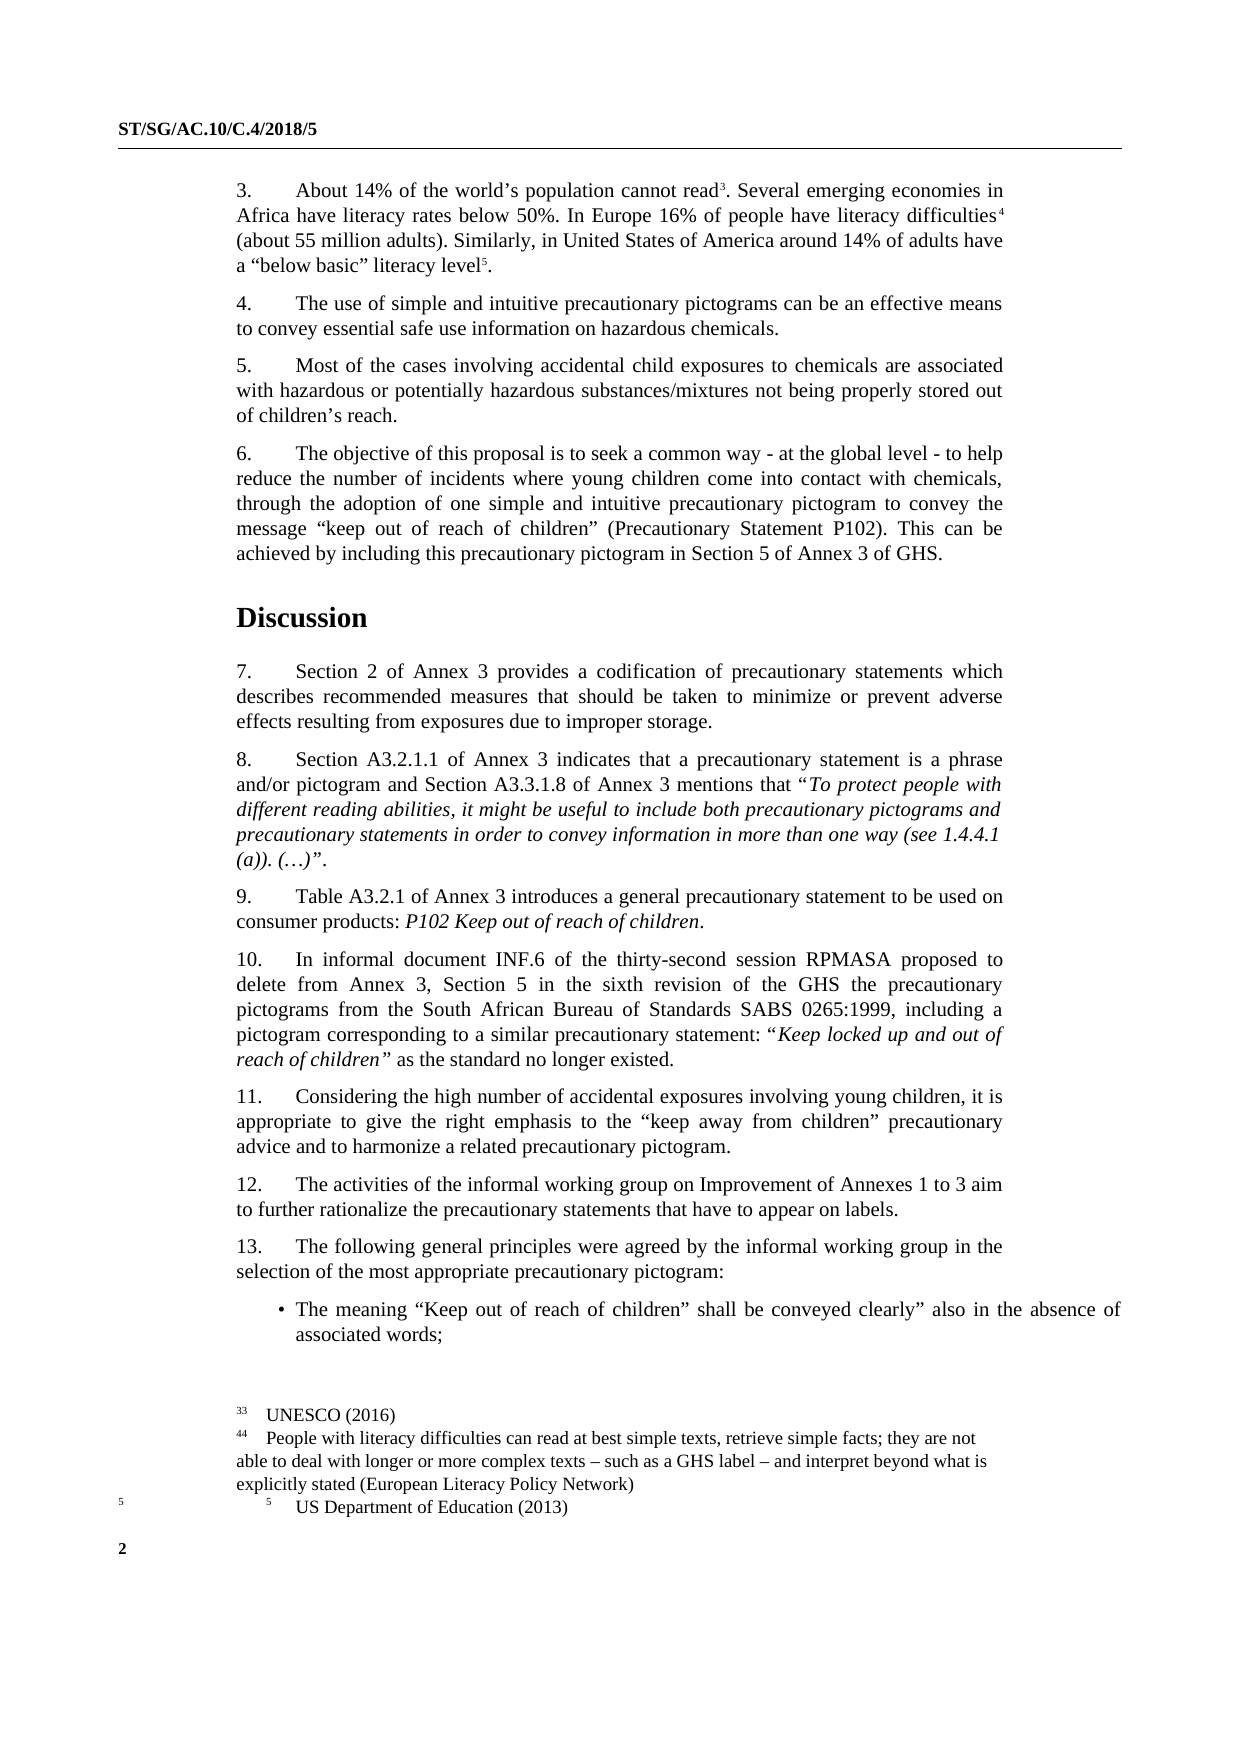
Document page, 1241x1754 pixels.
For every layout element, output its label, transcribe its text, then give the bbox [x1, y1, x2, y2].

list The following general principles were agreed by the informal working group in the selection of the most appropriate precautionary pictogram: [236, 1233, 1004, 1283]
list Section A3.2.1.1 of Annex 3 indicates that a precautionary statement is a phrase and/or pictogram and Section A3.3.1.8 of Annex 3 mentions that “To protect people with different reading abilities, it might be useful to include both precautionary pictograms and precautionary statements in order to convey information in more than one way (see 1.4.4.1 (a)). (…)”. [236, 746, 1004, 871]
list In informal document INF.6 of the thirty-second session RPMASA proposed to delete from Annex 3, Section 5 in the sixth revision of the GHS the precautionary pictograms from the South African Bureau of Standards SABS 0265:1999, including a pictogram corresponding to a similar precautionary statement: “Keep locked up and out of reach of children” as the standard no longer existed. [236, 946, 1004, 1071]
list Considering the high number of accidental exposures involving young children, it is appropriate to give the right emphasis to the “keep away from children” precautionary advice and to harmonize a related precautionary pictogram. [236, 1083, 1004, 1158]
list The activities of the informal working group on Improvement of Annexes 1 to 3 aim to further rationalize the precautionary statements that have to appear on labels. [236, 1171, 1004, 1221]
text Discussion [118, 602, 1004, 633]
list Section 2 of Annex 3 provides a codification of precautionary statements which describes recommended measures that should be taken to minimize or prevent adverse effects resulting from exposures due to improper storage. [236, 658, 1004, 733]
list Most of the cases involving accidental child exposures to chemicals are associated with hazardous or potentially hazardous substances/mixtures not being properly stored out of children’s reach. [236, 352, 1004, 427]
list About 14% of the world’s population cannot read3. Several emerging economies in Africa have literacy rates below 50%. In Europe 16% of people have literacy difficulties4 (about 55 million adults). Similarly, in United States of America around 14% of adults have a “below basic” literacy level5. [236, 177, 1004, 277]
text The meaning “Keep out of reach of children” shall be conveyed clearly” also in the absence of associated words; [278, 1296, 1122, 1346]
list Table A3.2.1 of Annex 3 introduces a general precautionary statement to be used on consumer products: P102 Keep out of reach of children. [236, 883, 1004, 933]
list The objective of this proposal is to seek a common way - at the global level - to help reduce the number of incidents where young children come into contact with chemicals, through the adoption of one simple and intuitive precautionary pictogram to convey the message “keep out of reach of children” (Precautionary Statement P102). This can be achieved by including this precautionary pictogram in Section 5 of Annex 3 of GHS. [236, 440, 1004, 565]
list The use of simple and intuitive precautionary pictograms can be an effective means to convey essential safe use information on hazardous chemicals. [236, 290, 1004, 340]
